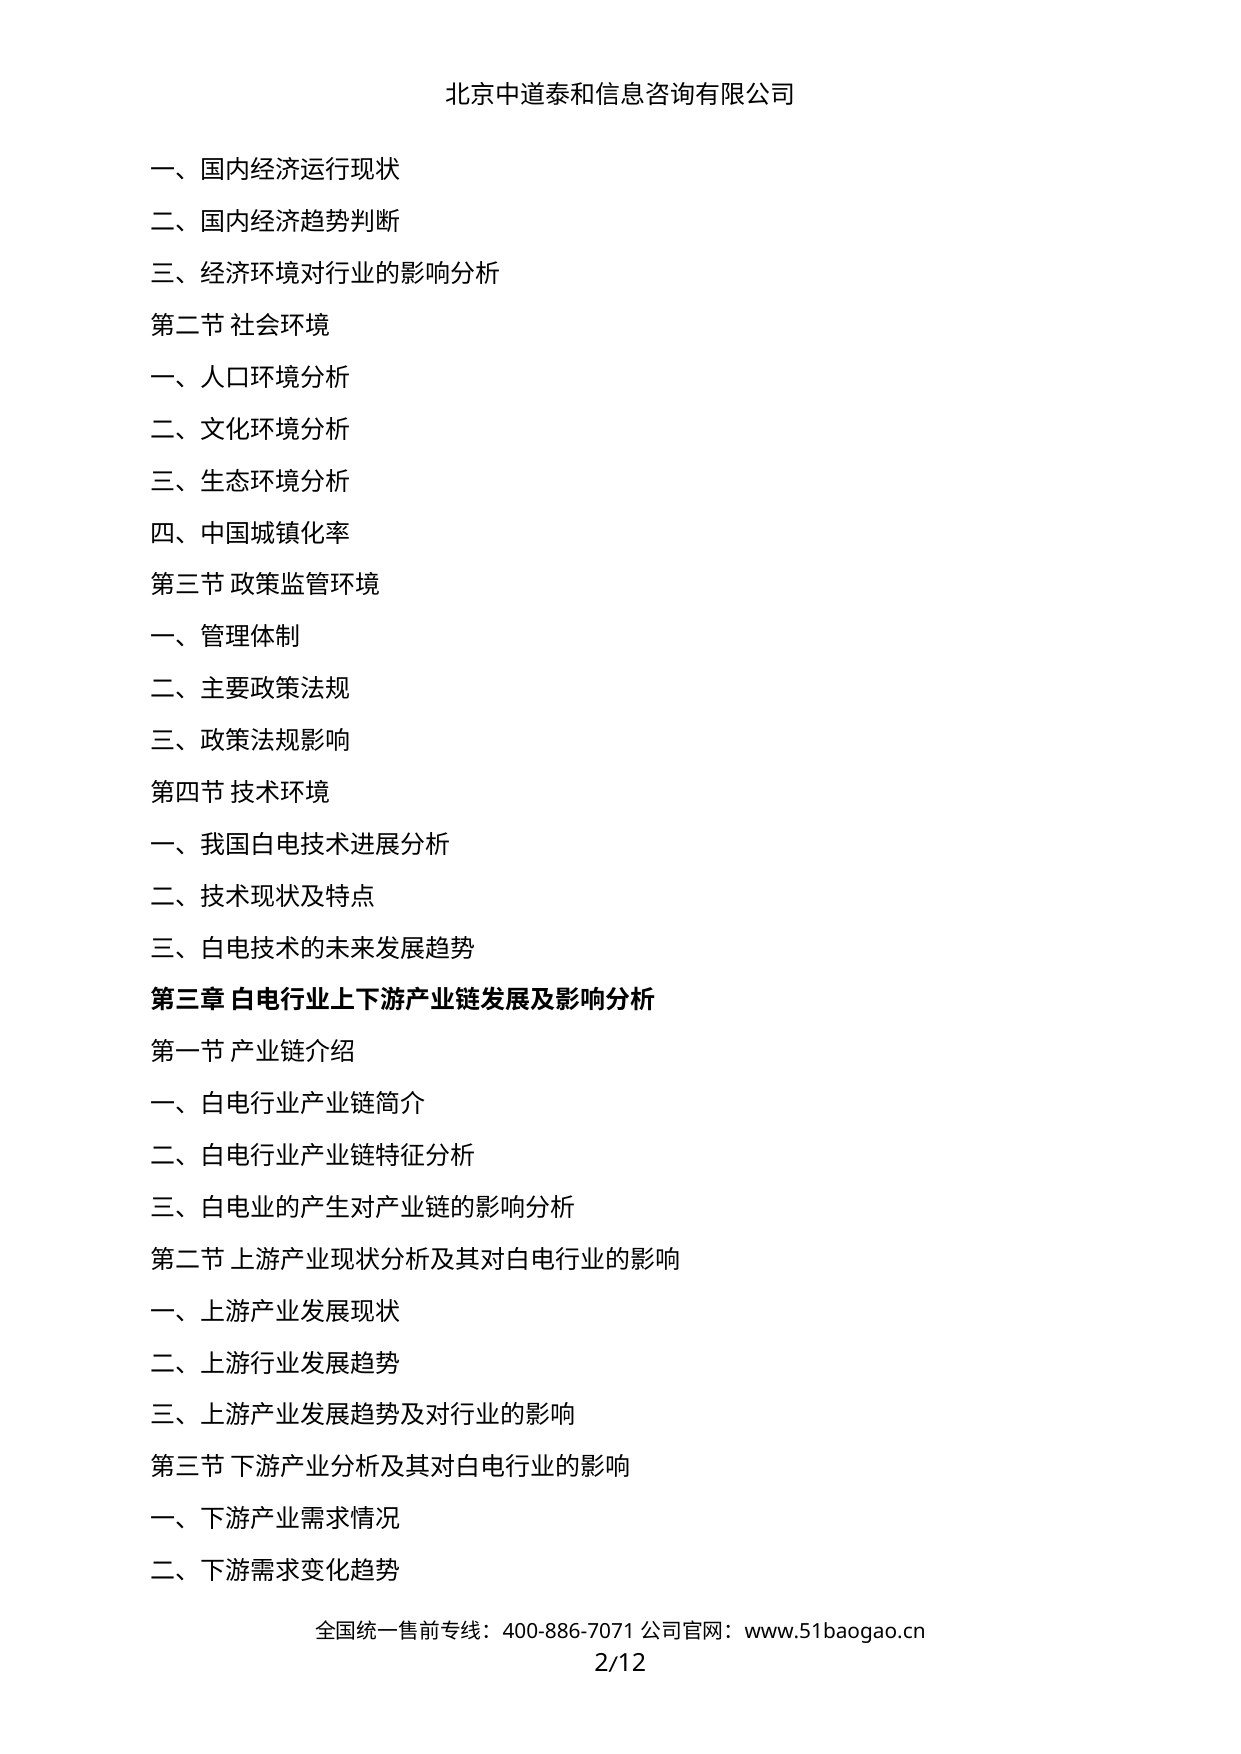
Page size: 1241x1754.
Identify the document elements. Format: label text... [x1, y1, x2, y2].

text 二、上游行业发展趋势 [150, 1343, 1090, 1379]
text 第一节 产业链介绍 [150, 1032, 1090, 1068]
text 第四节 技术环境 [150, 772, 1090, 809]
text 二、白电行业产业链特征分析 [150, 1136, 1090, 1172]
text 二、国内经济趋势判断 [150, 202, 1090, 238]
text 三、上游产业发展趋势及对行业的影响 [150, 1395, 1090, 1431]
text 第二节 上游产业现状分析及其对白电行业的影响 [150, 1239, 1090, 1276]
text 三、生态环境分析 [150, 461, 1090, 497]
text 二、下游需求变化趋势 [150, 1551, 1090, 1587]
text 一、白电行业产业链简介 [150, 1084, 1090, 1120]
text 三、政策法规影响 [150, 721, 1090, 757]
text 二、技术现状及特点 [150, 876, 1090, 912]
text 一、管理体制 [150, 617, 1090, 653]
text 三、白电业的产生对产业链的影响分析 [150, 1187, 1090, 1224]
text 第三节 政策监管环境 [150, 565, 1090, 601]
text 一、下游产业需求情况 [150, 1499, 1090, 1535]
text 四、中国城镇化率 [150, 513, 1090, 549]
text 三、经济环境对行业的影响分析 [150, 254, 1090, 290]
text 一、国内经济运行现状 [150, 150, 1090, 186]
text 一、上游产业发展现状 [150, 1291, 1090, 1327]
text 一、我国白电技术进展分析 [150, 824, 1090, 861]
text 第三章 白电行业上下游产业链发展及影响分析 [150, 980, 1090, 1016]
text 一、人口环境分析 [150, 357, 1090, 394]
text 三、白电技术的未来发展趋势 [150, 928, 1090, 964]
text 二、主要政策法规 [150, 669, 1090, 705]
text 第三节 下游产业分析及其对白电行业的影响 [150, 1447, 1090, 1483]
text 二、文化环境分析 [150, 409, 1090, 446]
text 第二节 社会环境 [150, 306, 1090, 342]
